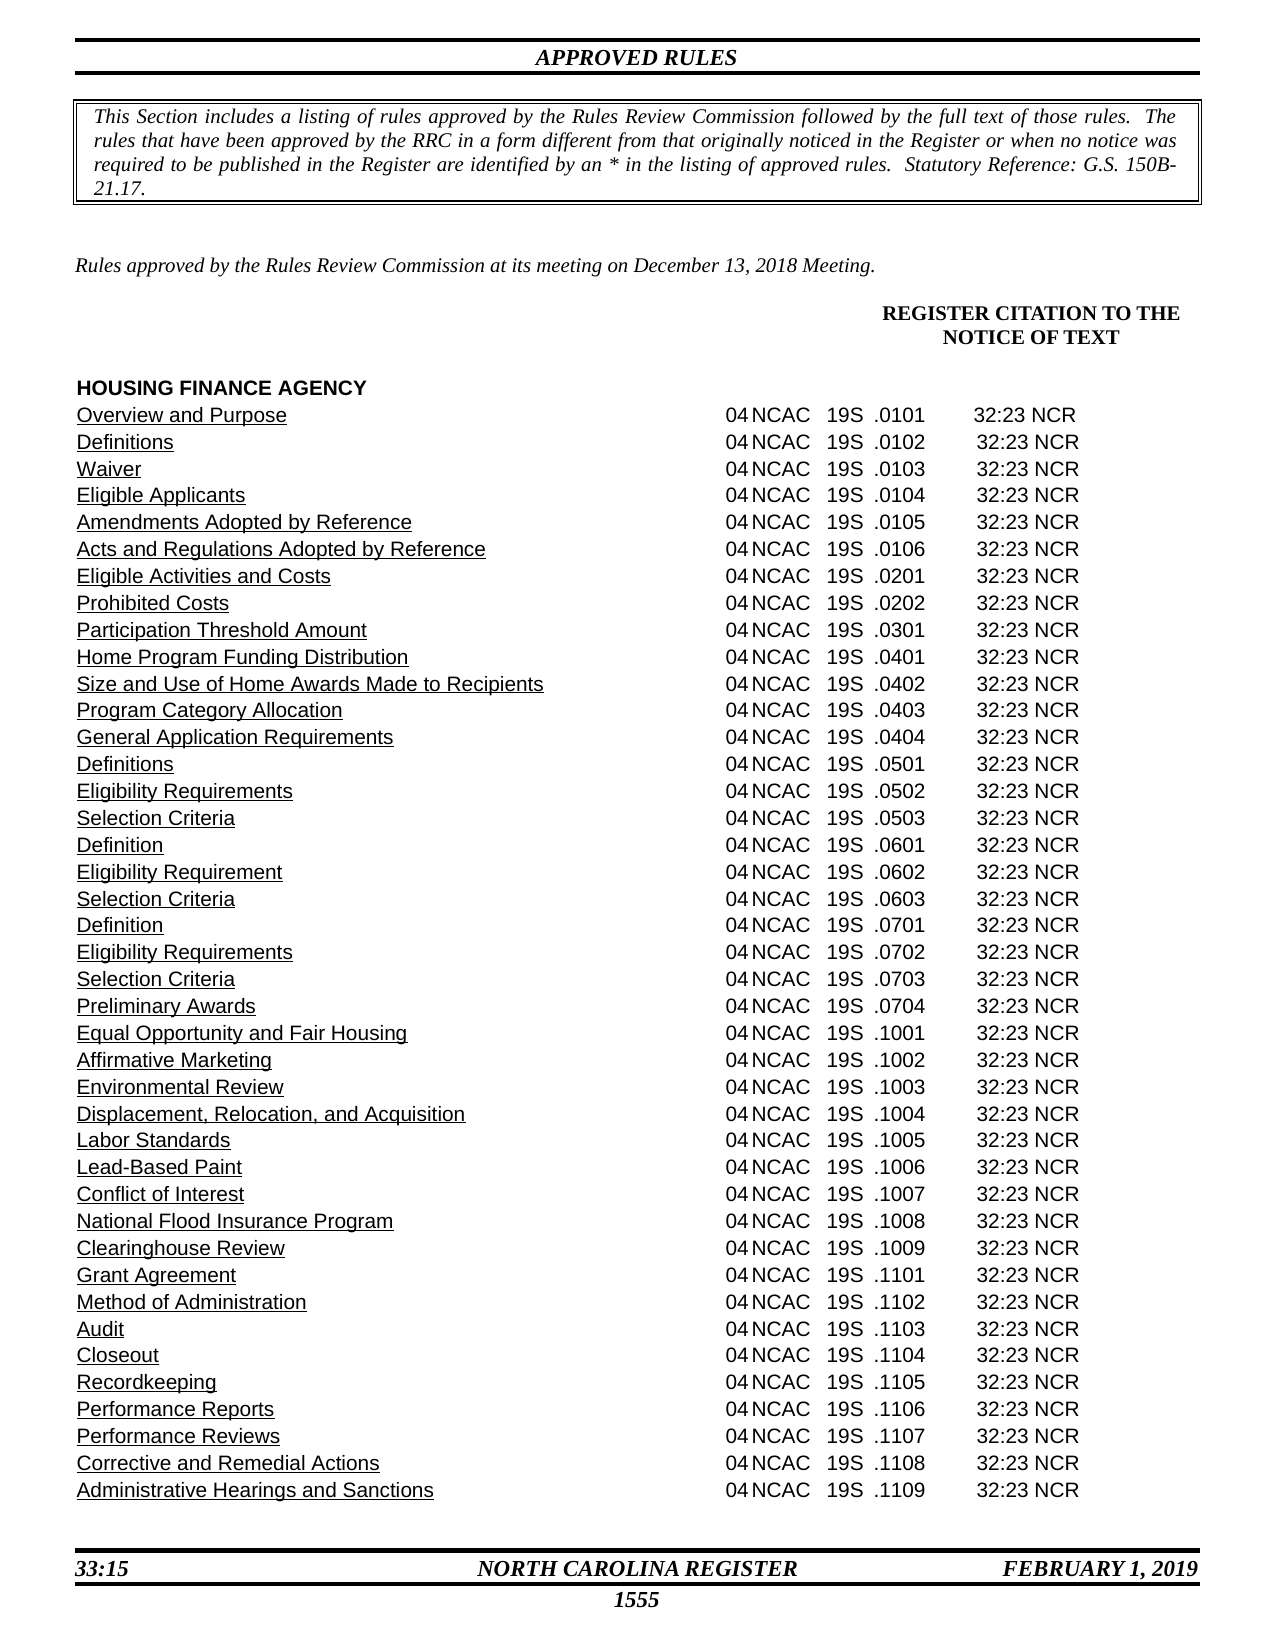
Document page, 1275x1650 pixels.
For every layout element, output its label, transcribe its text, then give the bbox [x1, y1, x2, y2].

text Rules approved by the Rules Review Commission at its meeting on December 13, 2018 Meeting. [75, 253, 1200, 277]
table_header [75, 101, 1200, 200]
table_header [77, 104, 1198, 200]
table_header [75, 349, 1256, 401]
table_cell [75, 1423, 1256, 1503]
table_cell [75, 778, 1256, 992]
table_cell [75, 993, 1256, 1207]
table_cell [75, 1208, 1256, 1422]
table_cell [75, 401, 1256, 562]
text NOTICE OF TEXT [75, 325, 1200, 349]
text REGISTER CITATION TO THE [75, 301, 1200, 325]
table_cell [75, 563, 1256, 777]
